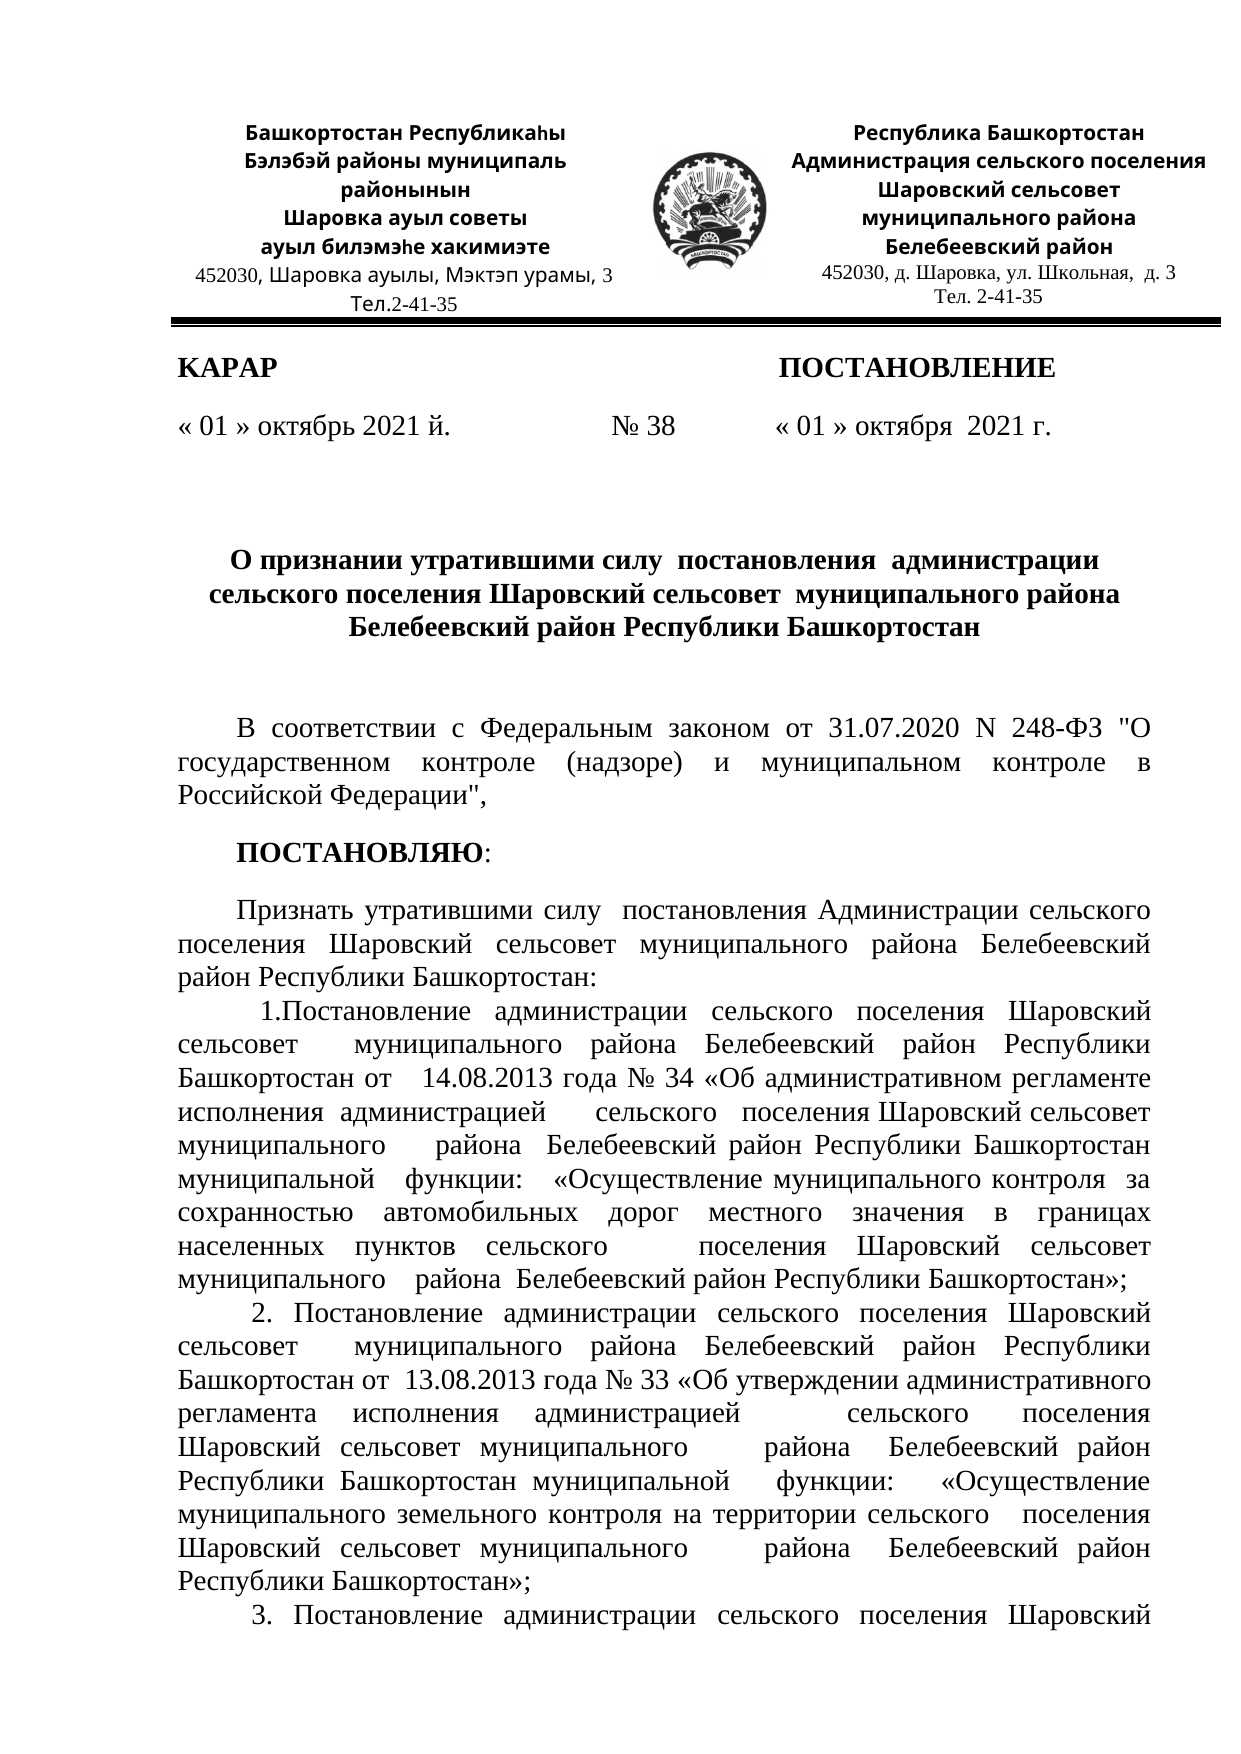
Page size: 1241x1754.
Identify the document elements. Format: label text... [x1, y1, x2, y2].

text ΚАРАР ПОСТАНОВЛЕНИЕ [177, 351, 1152, 384]
text 2. Постановление администрации сельского поселения Шаровский сельсовет муниципального района Белебеевский район Республики Башкортостан от 13.08.2013 года № 33 «Об утверждении административного регламента исполнения администрацией сельского поселения Шаровский сельсовет муниципального района Белебеевский район Республики Башкортостан муниципальной функции: «Осуществление муниципального земельного контроля на территории сельского поселения Шаровский сельсовет муниципального района Белебеевский район Республики Башкортостан»; [177, 1295, 1152, 1597]
text Признать утратившими силу постановления Администрации сельского поселения Шаровский сельсовет муниципального района Белебеевский район Республики Башкортостан: [177, 892, 1152, 993]
text ПОСТАНОВЛЯЮ: [177, 835, 1152, 868]
table_header Башкортостан Республикаhы Бэлэбэй районы муниципаль районынын Шаровка ауыл советы ауыл билэмэhе хакимиэте 452030, Шаровка ауылы, Мэктэп урамы, 3 Тел.2-41-35 [171, 118, 636, 317]
table_header [636, 118, 777, 317]
table_header Республика Башкортостан Администрация сельского поселения Шаровский сельсовет муниципального района Белебеевский район 452030, д. Шаровка, ул. Школьная, д. 3 Тел. 2-41-35 [777, 118, 1221, 317]
text 1.Постановление администрации сельского поселения Шаровский сельсовет муниципального района Белебеевский район Республики Башкортостан от 14.08.2013 года № 34 «Об административном регламенте исполнения администрацией сельского поселения Шаровский сельсовет муниципального района Белебеевский район Республики Башкортостан муниципальной функции: «Осуществление муниципального контроля за сохранностью автомобильных дорог местного значения в границах населенных пунктов сельского поселения Шаровский сельсовет муниципального района Белебеевский район Республики Башкортостан»; [177, 993, 1152, 1295]
text О признании утратившими силу постановления администрации сельского поселения Шаровский сельсовет муниципального района Белебеевский район Республики Башкортостан [177, 542, 1152, 643]
picture [642, 149, 774, 276]
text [177, 1597, 1152, 1630]
text В соответствии с Федеральным законом от 31.07.2020 N 248-ФЗ "О государственном контроле (надзоре) и муниципальном контроле в Российской Федерации", [177, 710, 1152, 811]
text « 01 » октябрь 2021 й. № 38 « 01 » октября 2021 г. [177, 408, 1152, 442]
